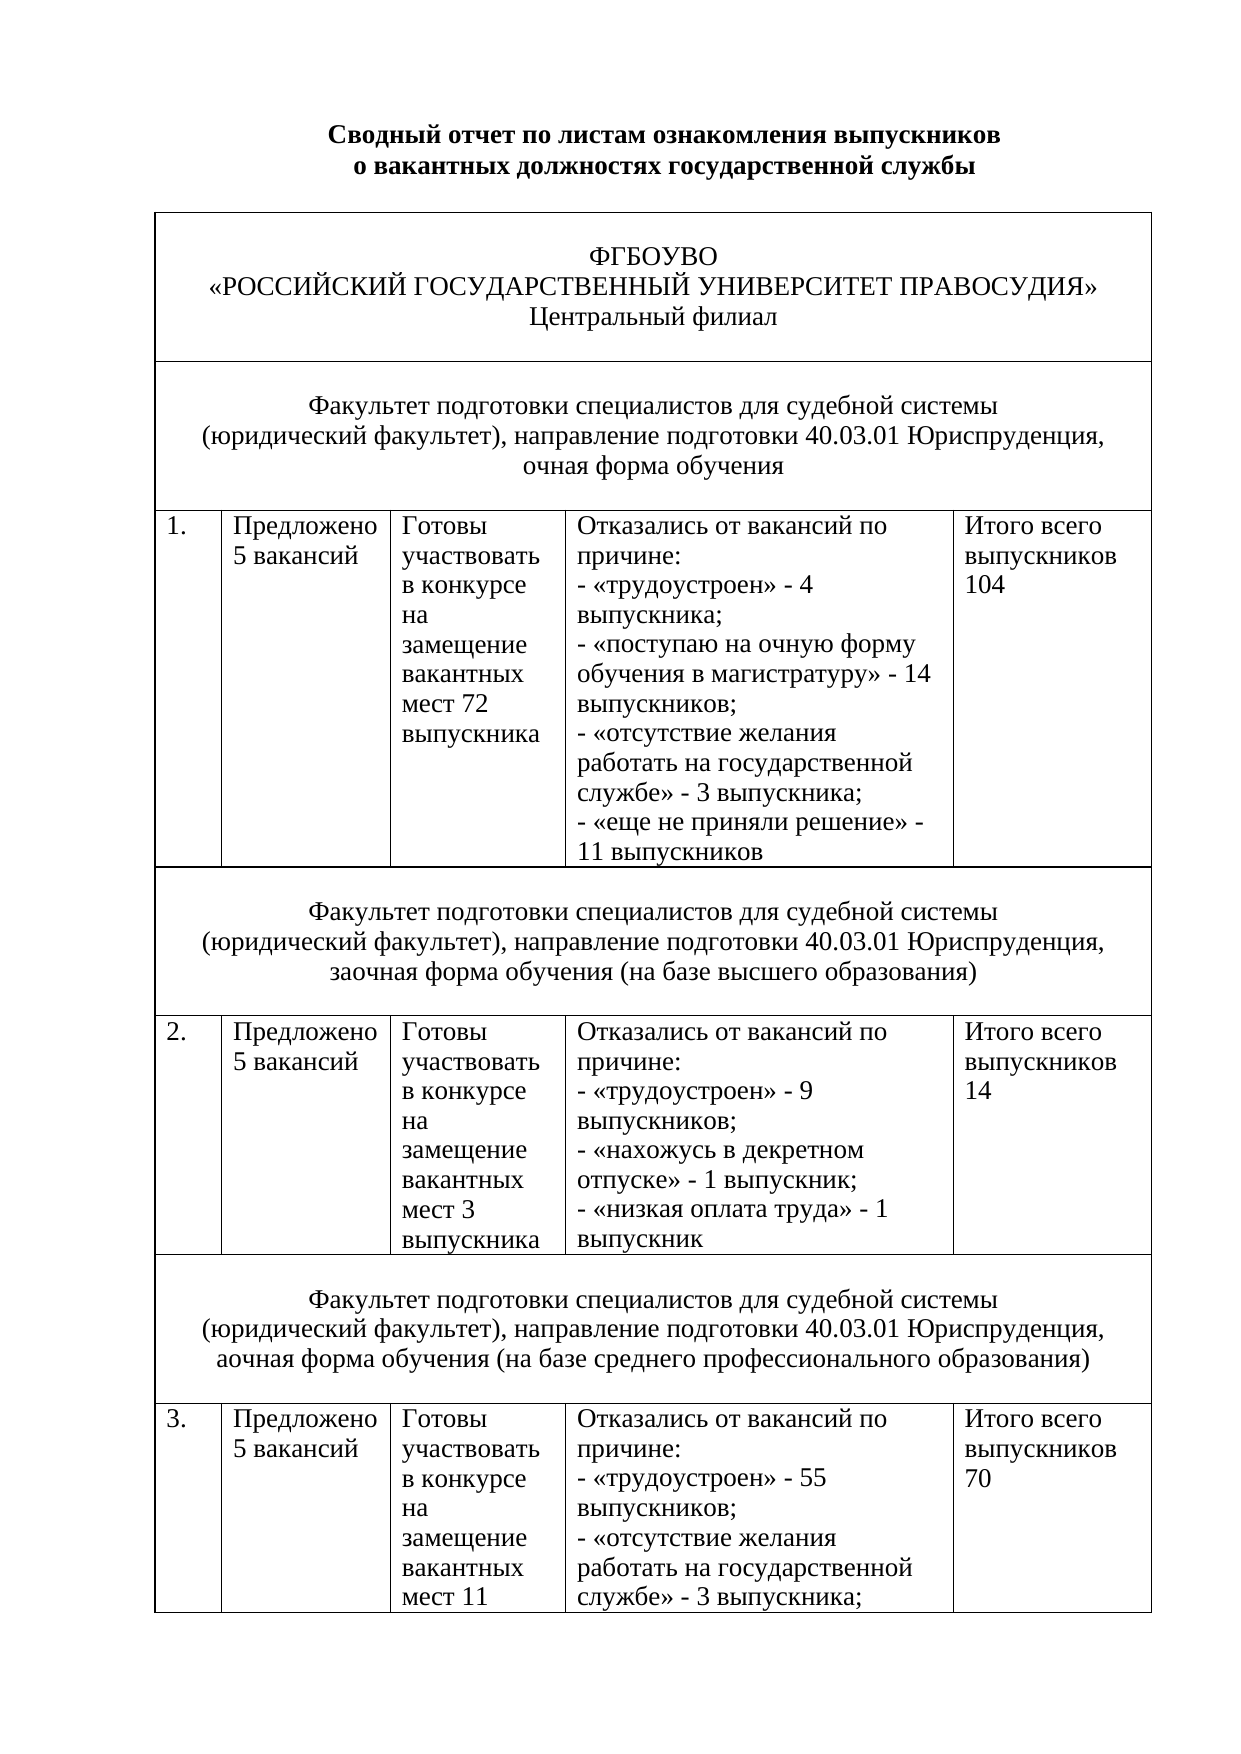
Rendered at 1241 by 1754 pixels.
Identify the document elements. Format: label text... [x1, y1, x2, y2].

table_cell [391, 1404, 565, 1612]
table_cell Отказались от вакансий по причине: - «трудоустроен» - 4 выпускника; - «поступаю на очную форму обучения в магистратуру» - 14 выпускников; - «отсутствие желания работать на государственной службе» - 3 выпускника; - «еще не приняли решение» - 11 выпускников [566, 511, 953, 866]
table_cell 3. [156, 1404, 221, 1612]
table_header ФГБОУВО «РОССИЙСКИЙ ГОСУДАРСТВЕННЫЙ УНИВЕРСИТЕТ ПРАВОСУДИЯ» Центральный филиал [156, 213, 1151, 361]
table_cell 2. [156, 1016, 221, 1254]
table_cell Итого всего выпускников 14 [954, 1016, 1151, 1254]
table_cell Итого всего выпускников 104 [954, 511, 1151, 866]
table_cell Факультет подготовки специалистов для судебной системы (юридический факультет), направление подготовки 40.03.01 Юриспруденция, аочная форма обучения (на базе среднего профессионального образования) [156, 1255, 1151, 1403]
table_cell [222, 1404, 390, 1612]
table_cell Отказались от вакансий по причине: - «трудоустроен» - 9 выпускников; - «нахожусь в декретном отпуске» - 1 выпускник; - «низкая оплата труда» - 1 выпускник [566, 1016, 953, 1254]
table_cell Предложено 5 вакансий [222, 511, 390, 866]
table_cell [954, 1404, 1151, 1612]
table_cell Факультет подготовки специалистов для судебной системы (юридический факультет), направление подготовки 40.03.01 Юриспруденция, очная форма обучения [156, 362, 1151, 509]
table_cell 1. [156, 511, 221, 866]
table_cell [566, 1404, 953, 1612]
table_cell Готовы участвовать в конкурсе на замещение вакантных мест 72 выпускника [391, 511, 565, 866]
table_cell Готовы участвовать в конкурсе на замещение вакантных мест 3 выпускника [391, 1016, 565, 1254]
table_cell Факультет подготовки специалистов для судебной системы (юридический факультет), направление подготовки 40.03.01 Юриспруденция, заочная форма обучения (на базе высшего образования) [156, 868, 1151, 1015]
table_cell Предложено 5 вакансий [222, 1016, 390, 1254]
text о вакантных должностях государственной службы [177, 149, 1152, 180]
text Сводный отчет по листам ознакомления выпускников [177, 118, 1152, 149]
